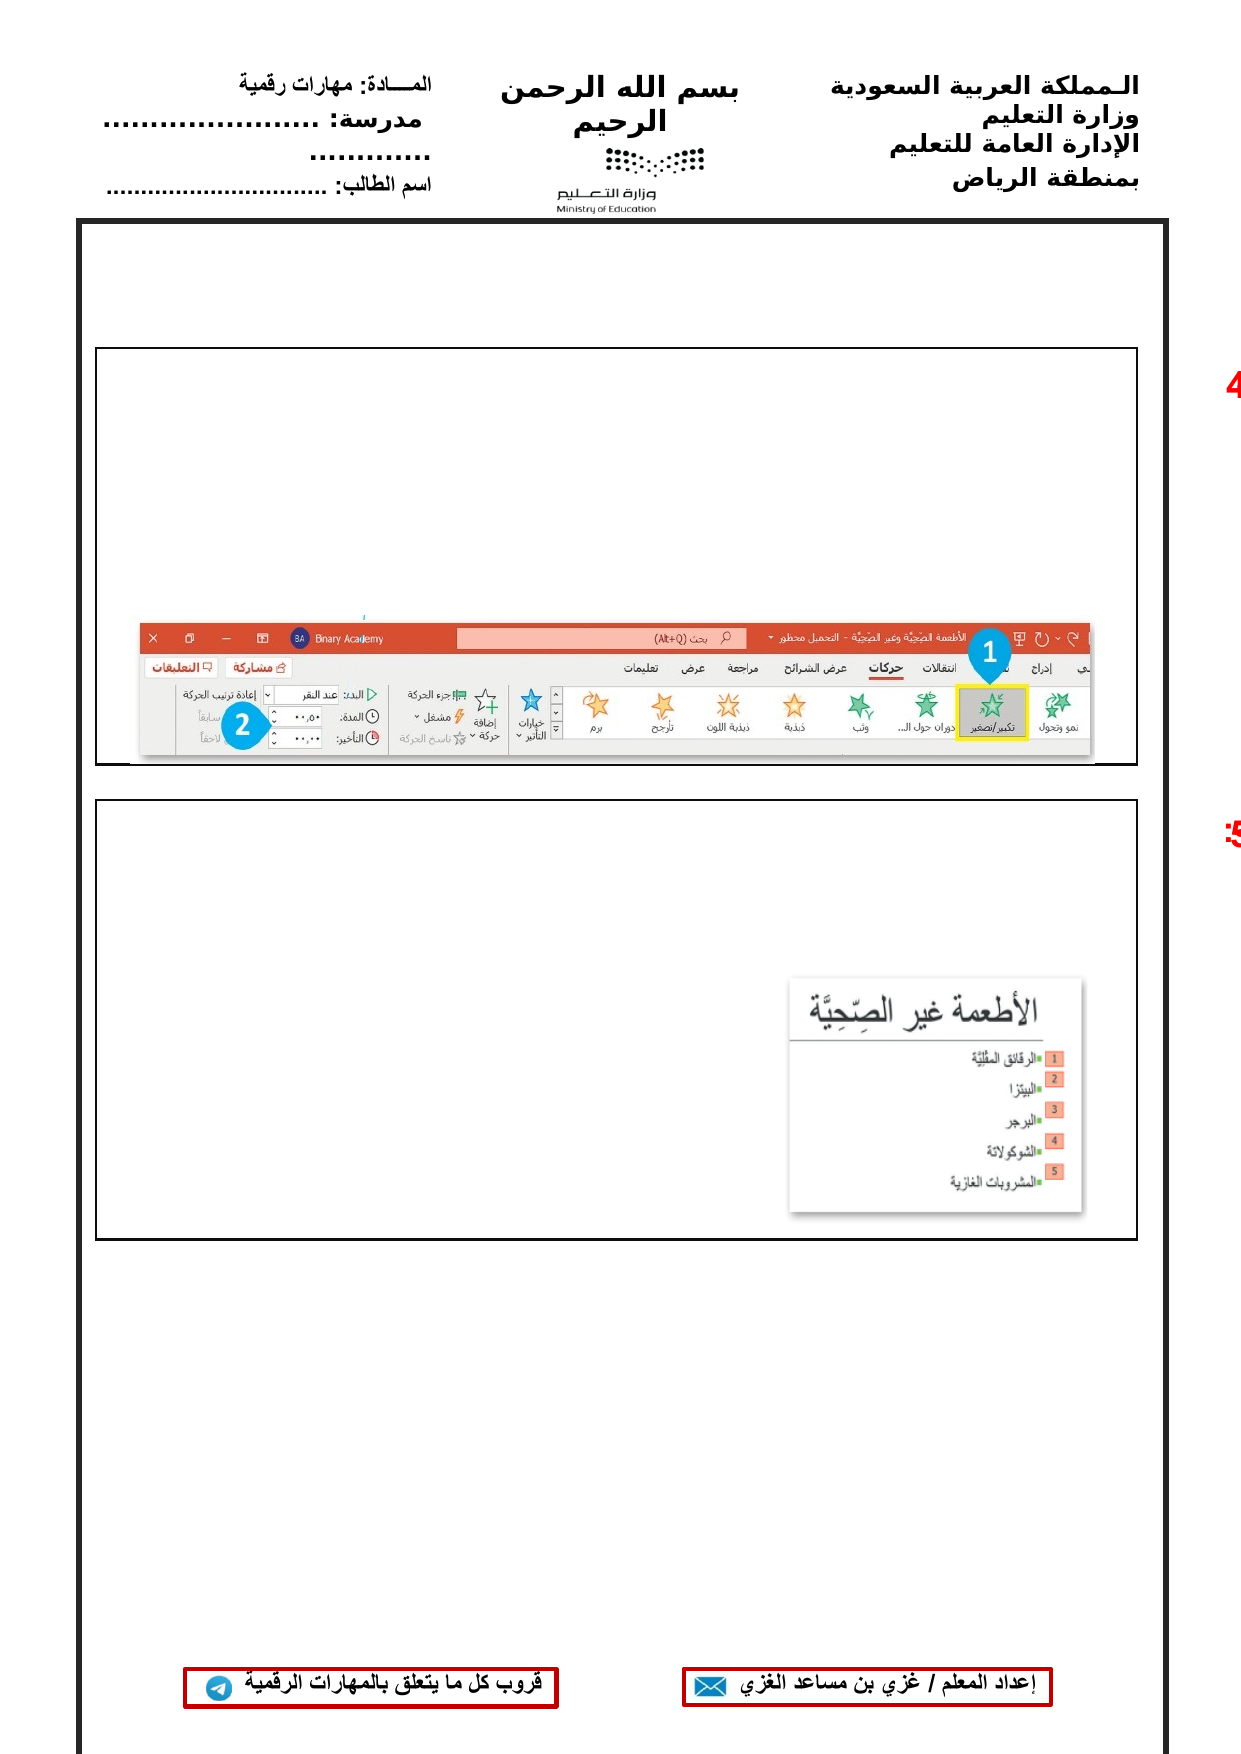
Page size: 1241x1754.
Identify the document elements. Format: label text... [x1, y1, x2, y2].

picture [780, 968, 1088, 1225]
picture [130, 615, 1095, 764]
picture [557, 148, 704, 214]
table_header بسم الله الرحمن الرحيم [443, 71, 797, 218]
picture [690, 1673, 731, 1699]
picture [205, 1674, 233, 1701]
table_header الـمملكة العربية السعودية وزارة التعليم الإدارة العامة للتعليم بمنطقة الرياض [797, 71, 1151, 218]
table_header المــــادة: مهارات رقمية مدرسة: .................................... اسم الطالب: ................................ [89, 71, 443, 218]
